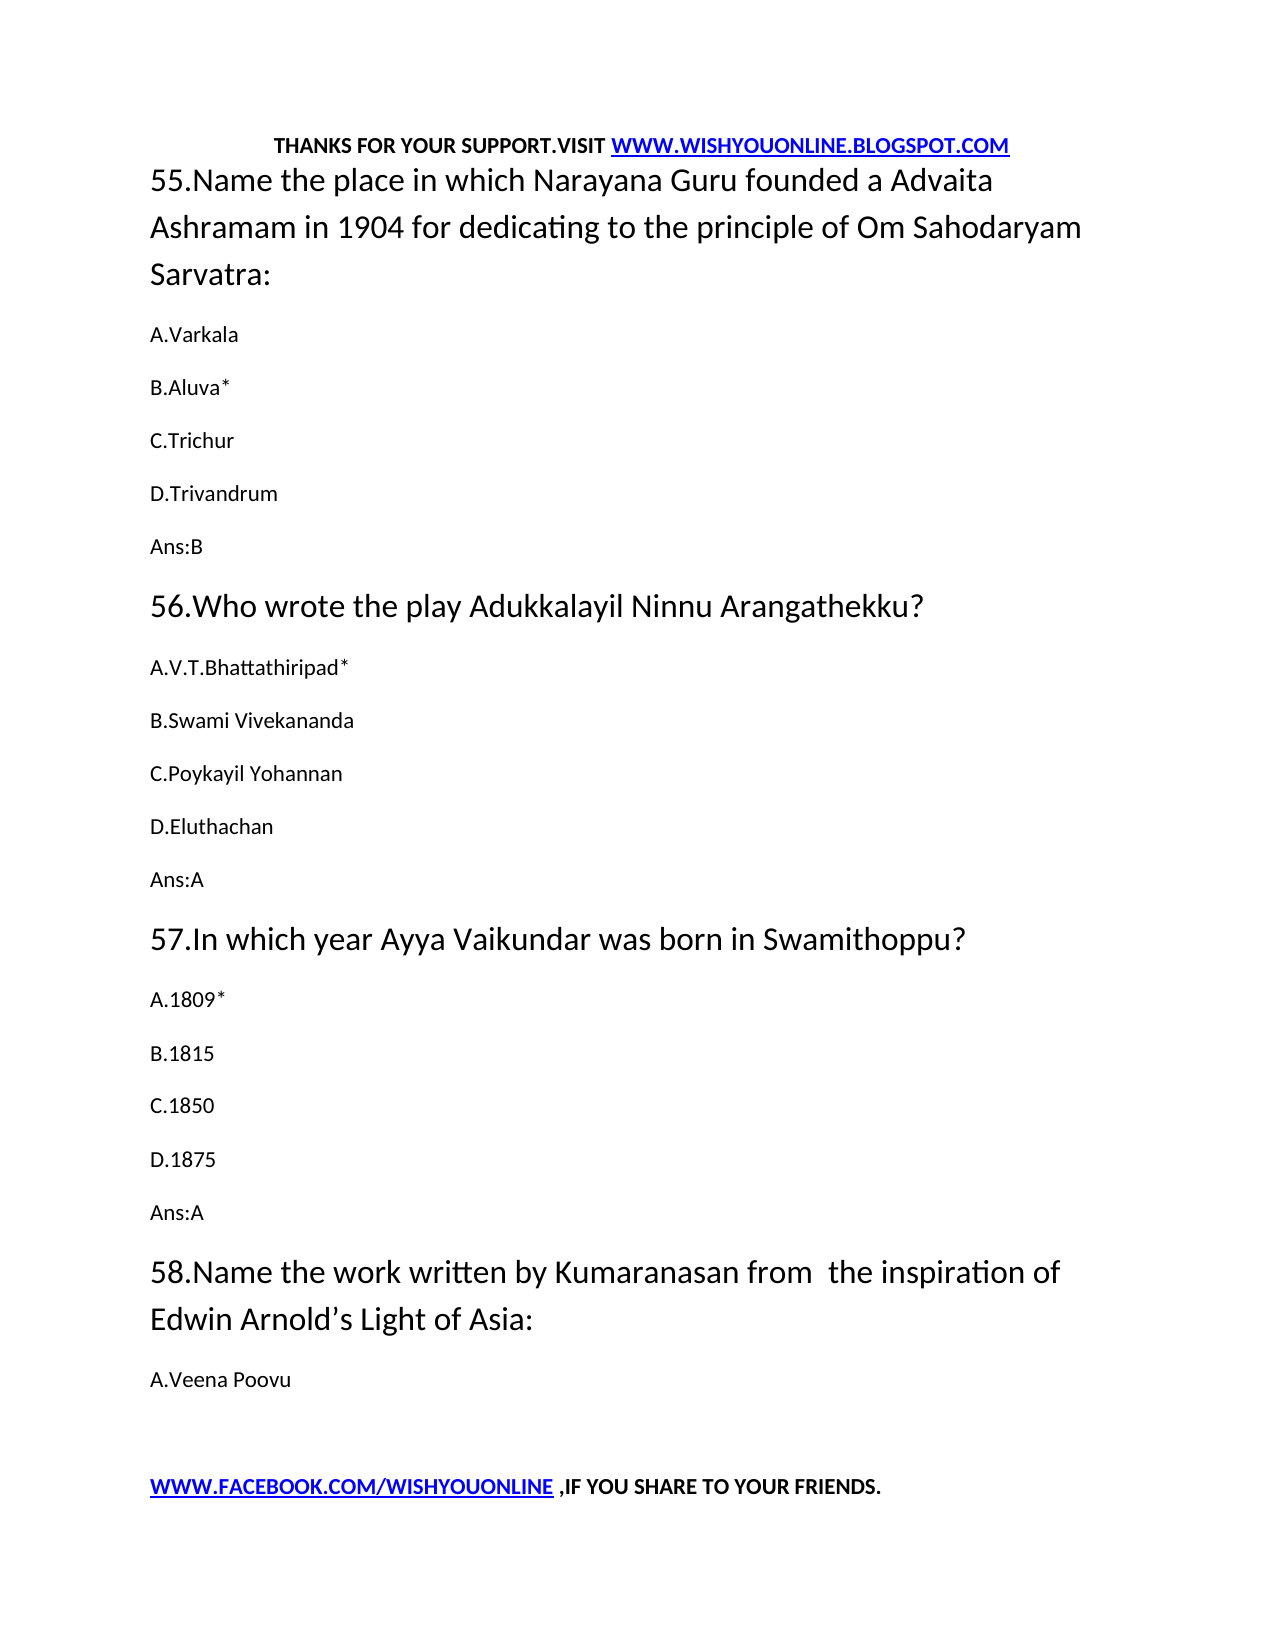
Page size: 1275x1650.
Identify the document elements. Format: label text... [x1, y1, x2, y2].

text 56.Who wrote the play Adukkalayil Ninnu Arangathekku? [150, 585, 1125, 626]
text D.1875 [150, 1145, 1125, 1173]
text D.Eluthachan [150, 812, 1125, 840]
text D.Trivandrum [150, 479, 1125, 507]
text A.V.T.Bhattathiripad* [150, 653, 1125, 681]
text B.Aluva* [150, 373, 1125, 401]
text Ans:B [150, 532, 1125, 560]
text A.1809* [150, 986, 1125, 1014]
text 58.Name the work written by Kumaranasan from the inspiration of Edwin Arnold’s Light of Asia: [150, 1251, 1125, 1338]
text C.Trichur [150, 426, 1125, 454]
text B.1815 [150, 1039, 1125, 1067]
text Ans:A [150, 865, 1125, 893]
text C.Poykayil Yohannan [150, 759, 1125, 787]
text Ans:A [150, 1198, 1125, 1226]
text B.Swami Vivekananda [150, 706, 1125, 734]
text A.Varkala [150, 320, 1125, 348]
text 57.In which year Ayya Vaikundar was born in Swamithoppu? [150, 918, 1125, 959]
text A.Veena Poovu [150, 1365, 1125, 1393]
text C.1850 [150, 1092, 1125, 1120]
text 55.Name the place in which Narayana Guru founded a Advaita Ashramam in 1904 for dedicating to the principle of Om Sahodaryam Sarvatra: [150, 159, 1125, 293]
